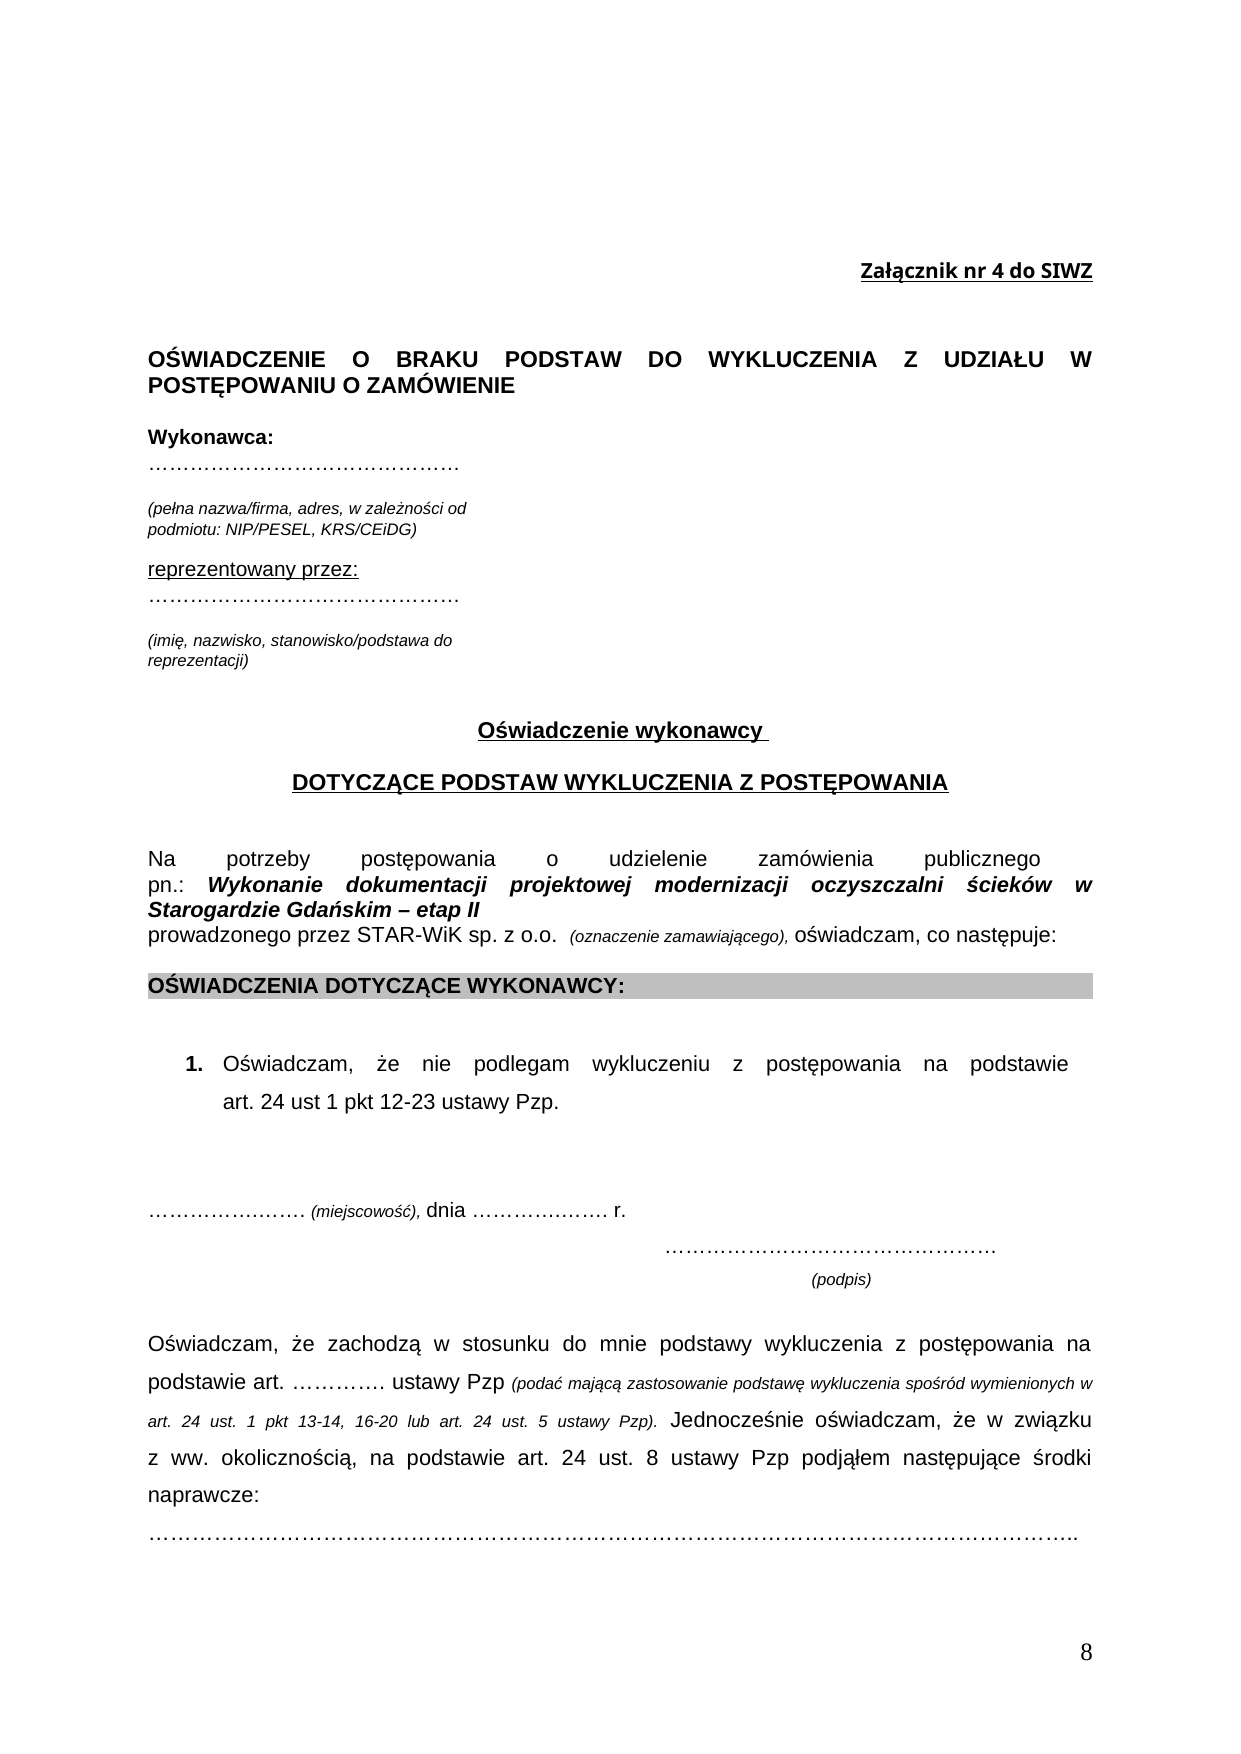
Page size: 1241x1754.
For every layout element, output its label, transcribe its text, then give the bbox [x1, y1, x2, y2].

text prowadzonego przez STAR-WiK sp. z o.o. (oznaczenie zamawiającego), oświadczam, co następuje: [148, 922, 1093, 947]
text Oświadczenie wykonawcy [148, 717, 1093, 743]
list Oświadczam, że nie podlegam wykluczeniu z postępowania na podstawie art. 24 ust 1 pkt 12-23 ustawy Pzp. [185, 1051, 1093, 1114]
text Wykonawca: [148, 425, 1093, 449]
text reprezentowany przez: [148, 557, 1093, 581]
text (podpis) [738, 1270, 1093, 1289]
text …………….……. (miejscowość), dnia ………….……. r. [148, 1198, 1093, 1222]
text ……………………………………… [148, 583, 472, 607]
text OŚWIADCZENIA DOTYCZĄCE WYKONAWCY: [148, 973, 1093, 999]
text OŚWIADCZENIE O BRAKU PODSTAW DO WYKLUCZENIA Z UDZIAŁU W POSTĘPOWANIU O ZAMÓWIENIE [148, 346, 1093, 399]
text ……………………………………… [148, 451, 472, 475]
text (imię, nazwisko, stanowisko/podstawa do reprezentacji) [148, 631, 472, 670]
text Załącznik nr 4 do SIWZ [148, 257, 1093, 285]
text (pełna nazwa/firma, adres, w zależności od podmiotu: NIP/PESEL, KRS/CEiDG) [148, 499, 472, 539]
text Oświadczam, że zachodzą w stosunku do mnie podstawy wykluczenia z postępowania na podstawie art. …………. ustawy Pzp (podać mającą zastosowanie podstawę wykluczenia spośród wymienionych w art. 24 ust. 1 pkt 13-14, 16-20 lub art. 24 ust. 5 ustawy Pzp). Jednocześnie oświadczam, że w związku z ww. okolicznością, na podstawie art. 24 ust. 8 ustawy Pzp podjąłem następujące środki naprawcze: ……………………………………………………………………………………………………………….. [148, 1331, 1093, 1545]
text ………………………………………… [148, 1234, 1093, 1258]
text DOTYCZĄCE PODSTAW WYKLUCZENIA Z POSTĘPOWANIA [148, 769, 1093, 795]
text Na potrzeby postępowania o udzielenie zamówienia publicznego pn.: Wykonanie dokumentacji projektowej modernizacji oczyszczalni ścieków w Starogardzie Gdańskim – etap II [148, 846, 1093, 922]
